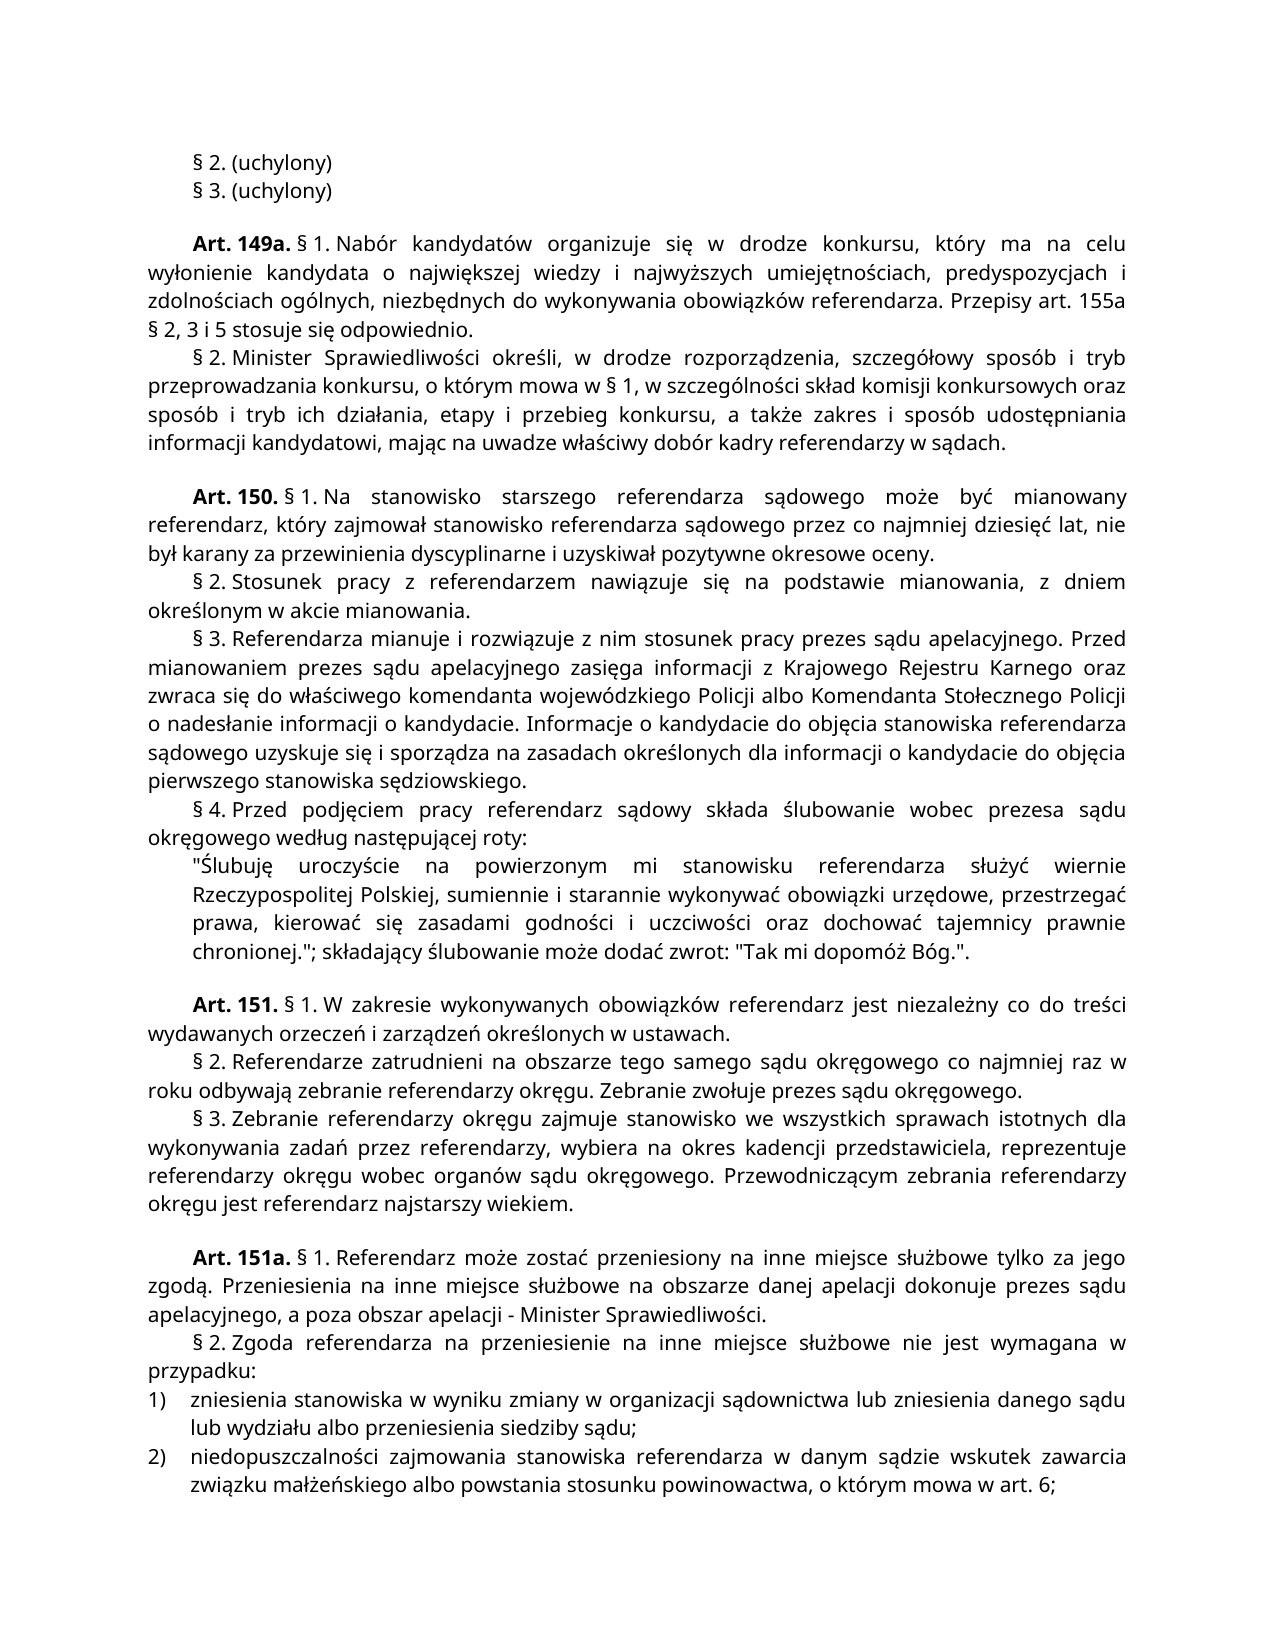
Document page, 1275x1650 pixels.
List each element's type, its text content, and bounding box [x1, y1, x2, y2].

text 2) niedopuszczalności zajmowania stanowiska referendarza w danym sądzie wskutek zawarcia związku małżeńskiego albo powstania stosunku powinowactwa, o którym mowa w art. 6; [148, 1442, 1127, 1499]
text § 3. (uchylony) [148, 176, 1127, 204]
text § 3. Zebranie referendarzy okręgu zajmuje stanowisko we wszystkich sprawach istotnych dla wykonywania zadań przez referendarzy, wybiera na okres kadencji przedstawiciela, reprezentuje referendarzy okręgu wobec organów sądu okręgowego. Przewodniczącym zebrania referendarzy okręgu jest referendarz najstarszy wiekiem. [148, 1104, 1127, 1218]
text § 2. Referendarze zatrudnieni na obszarze tego samego sądu okręgowego co najmniej raz w roku odbywają zebranie referendarzy okręgu. Zebranie zwołuje prezes sądu okręgowego. [148, 1047, 1127, 1104]
text "Ślubuję uroczyście na powierzonym mi stanowisku referendarza służyć wiernie Rzeczypospolitej Polskiej, sumiennie i starannie wykonywać obowiązki urzędowe, przestrzegać prawa, kierować się zasadami godności i uczciwości oraz dochować tajemnicy prawnie chronionej."; składający ślubowanie może dodać zwrot: "Tak mi dopomóż Bóg.". [192, 852, 1127, 965]
text § 2. Minister Sprawiedliwości określi, w drodze rozporządzenia, szczegółowy sposób i tryb przeprowadzania konkursu, o którym mowa w § 1, w szczególności skład komisji konkursowych oraz sposób i tryb ich działania, etapy i przebieg konkursu, a także zakres i sposób udostępniania informacji kandydatowi, mając na uwadze właściwy dobór kadry referendarzy w sądach. [148, 343, 1127, 457]
text § 2. (uchylony) [148, 148, 1127, 176]
text Art. 151a. § 1. Referendarz może zostać przeniesiony na inne miejsce służbowe tylko za jego zgodą. Przeniesienia na inne miejsce służbowe na obszarze danej apelacji dokonuje prezes sądu apelacyjnego, a poza obszar apelacji - Minister Sprawiedliwości. [148, 1243, 1127, 1328]
text Art. 149a. § 1. Nabór kandydatów organizuje się w drodze konkursu, który ma na celu wyłonienie kandydata o największej wiedzy i najwyższych umiejętnościach, predyspozycjach i zdolnościach ogólnych, niezbędnych do wykonywania obowiązków referendarza. Przepisy art. 155a § 2, 3 i 5 stosuje się odpowiednio. [148, 229, 1127, 343]
text Art. 150. § 1. Na stanowisko starszego referendarza sądowego może być mianowany referendarz, który zajmował stanowisko referendarza sądowego przez co najmniej dziesięć lat, nie był karany za przewinienia dyscyplinarne i uzyskiwał pozytywne okresowe oceny. [148, 482, 1127, 567]
text § 3. Referendarza mianuje i rozwiązuje z nim stosunek pracy prezes sądu apelacyjnego. Przed mianowaniem prezes sądu apelacyjnego zasięga informacji z Krajowego Rejestru Karnego oraz zwraca się do właściwego komendanta wojewódzkiego Policji albo Komendanta Stołecznego Policji o nadesłanie informacji o kandydacie. Informacje o kandydacie do objęcia stanowiska referendarza sądowego uzyskuje się i sporządza na zasadach określonych dla informacji o kandydacie do objęcia pierwszego stanowiska sędziowskiego. [148, 624, 1127, 795]
text § 2. Stosunek pracy z referendarzem nawiązuje się na podstawie mianowania, z dniem określonym w akcie mianowania. [148, 567, 1127, 624]
text 1) zniesienia stanowiska w wyniku zmiany w organizacji sądownictwa lub zniesienia danego sądu lub wydziału albo przeniesienia siedziby sądu; [148, 1385, 1127, 1442]
text § 2. Zgoda referendarza na przeniesienie na inne miejsce służbowe nie jest wymagana w przypadku: [148, 1328, 1127, 1385]
text Art. 151. § 1. W zakresie wykonywanych obowiązków referendarz jest niezależny co do treści wydawanych orzeczeń i zarządzeń określonych w ustawach. [148, 990, 1127, 1047]
text § 4. Przed podjęciem pracy referendarz sądowy składa ślubowanie wobec prezesa sądu okręgowego według następującej roty: [148, 795, 1127, 852]
